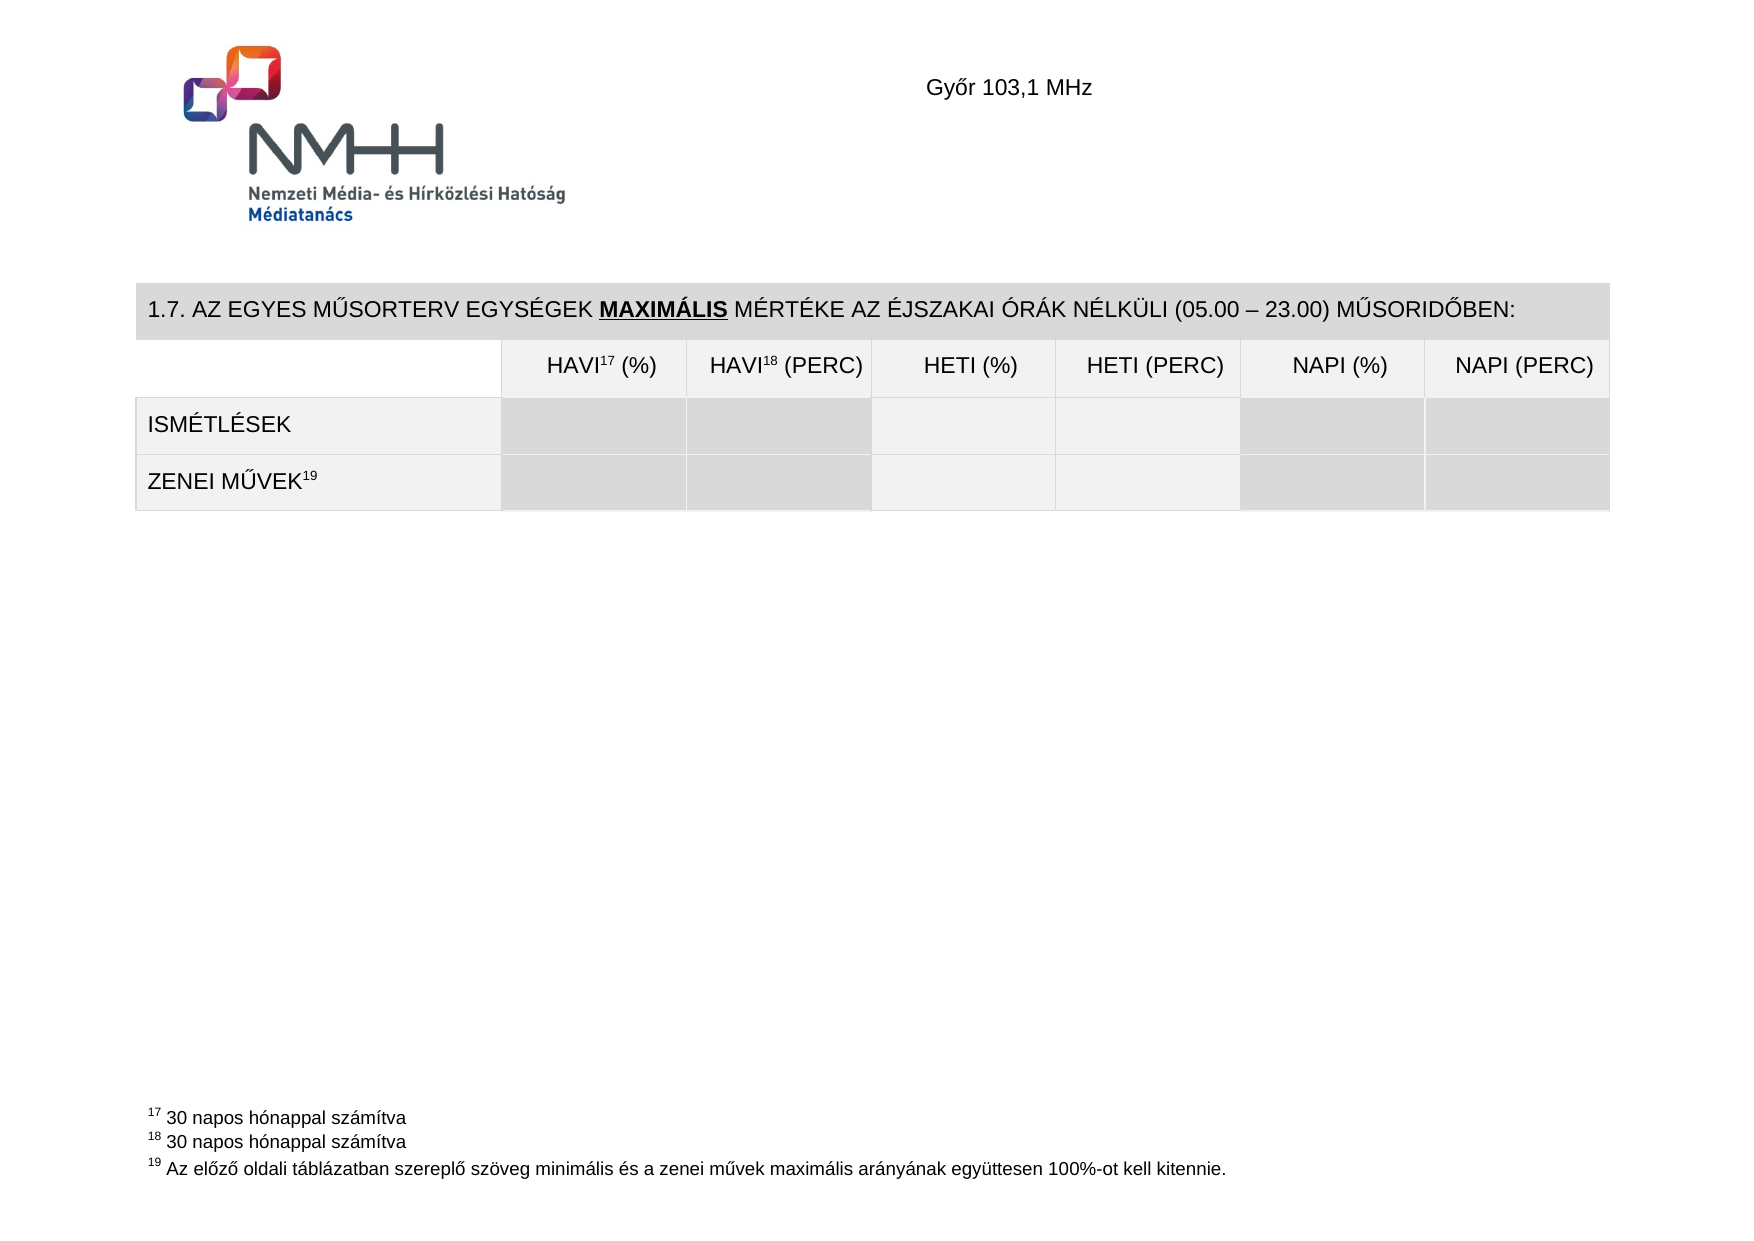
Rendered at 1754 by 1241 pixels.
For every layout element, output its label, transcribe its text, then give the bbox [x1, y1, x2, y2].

table_cell havi (PERC) [687, 340, 871, 397]
table_cell [1056, 455, 1240, 510]
table_cell [1241, 398, 1424, 454]
table_header 1.7. az egyes műsorterv egységek maximális mértéke az éjszakai órák nélküli (05.00 – 23.00) műsoridőben: [137, 284, 1609, 339]
table_cell [687, 455, 870, 510]
table_cell havi (%) [502, 340, 686, 397]
table_cell [1241, 455, 1424, 510]
table_cell [872, 455, 1055, 510]
table_cell [1056, 398, 1240, 454]
table_cell [687, 398, 870, 454]
table_cell [503, 455, 686, 510]
table_cell [503, 398, 686, 454]
table_cell heti (%) [872, 340, 1055, 397]
table_cell ZENEI MŰVEK [137, 455, 501, 510]
picture [174, 41, 573, 231]
table_cell napi (%) [1241, 340, 1424, 397]
table_cell Ismétlések [137, 398, 501, 454]
table_cell [872, 398, 1055, 454]
table_cell [1426, 398, 1609, 454]
table_cell napi (perc) [1425, 340, 1609, 397]
table_cell [1426, 455, 1609, 510]
table_cell heti (perc) [1056, 340, 1240, 397]
